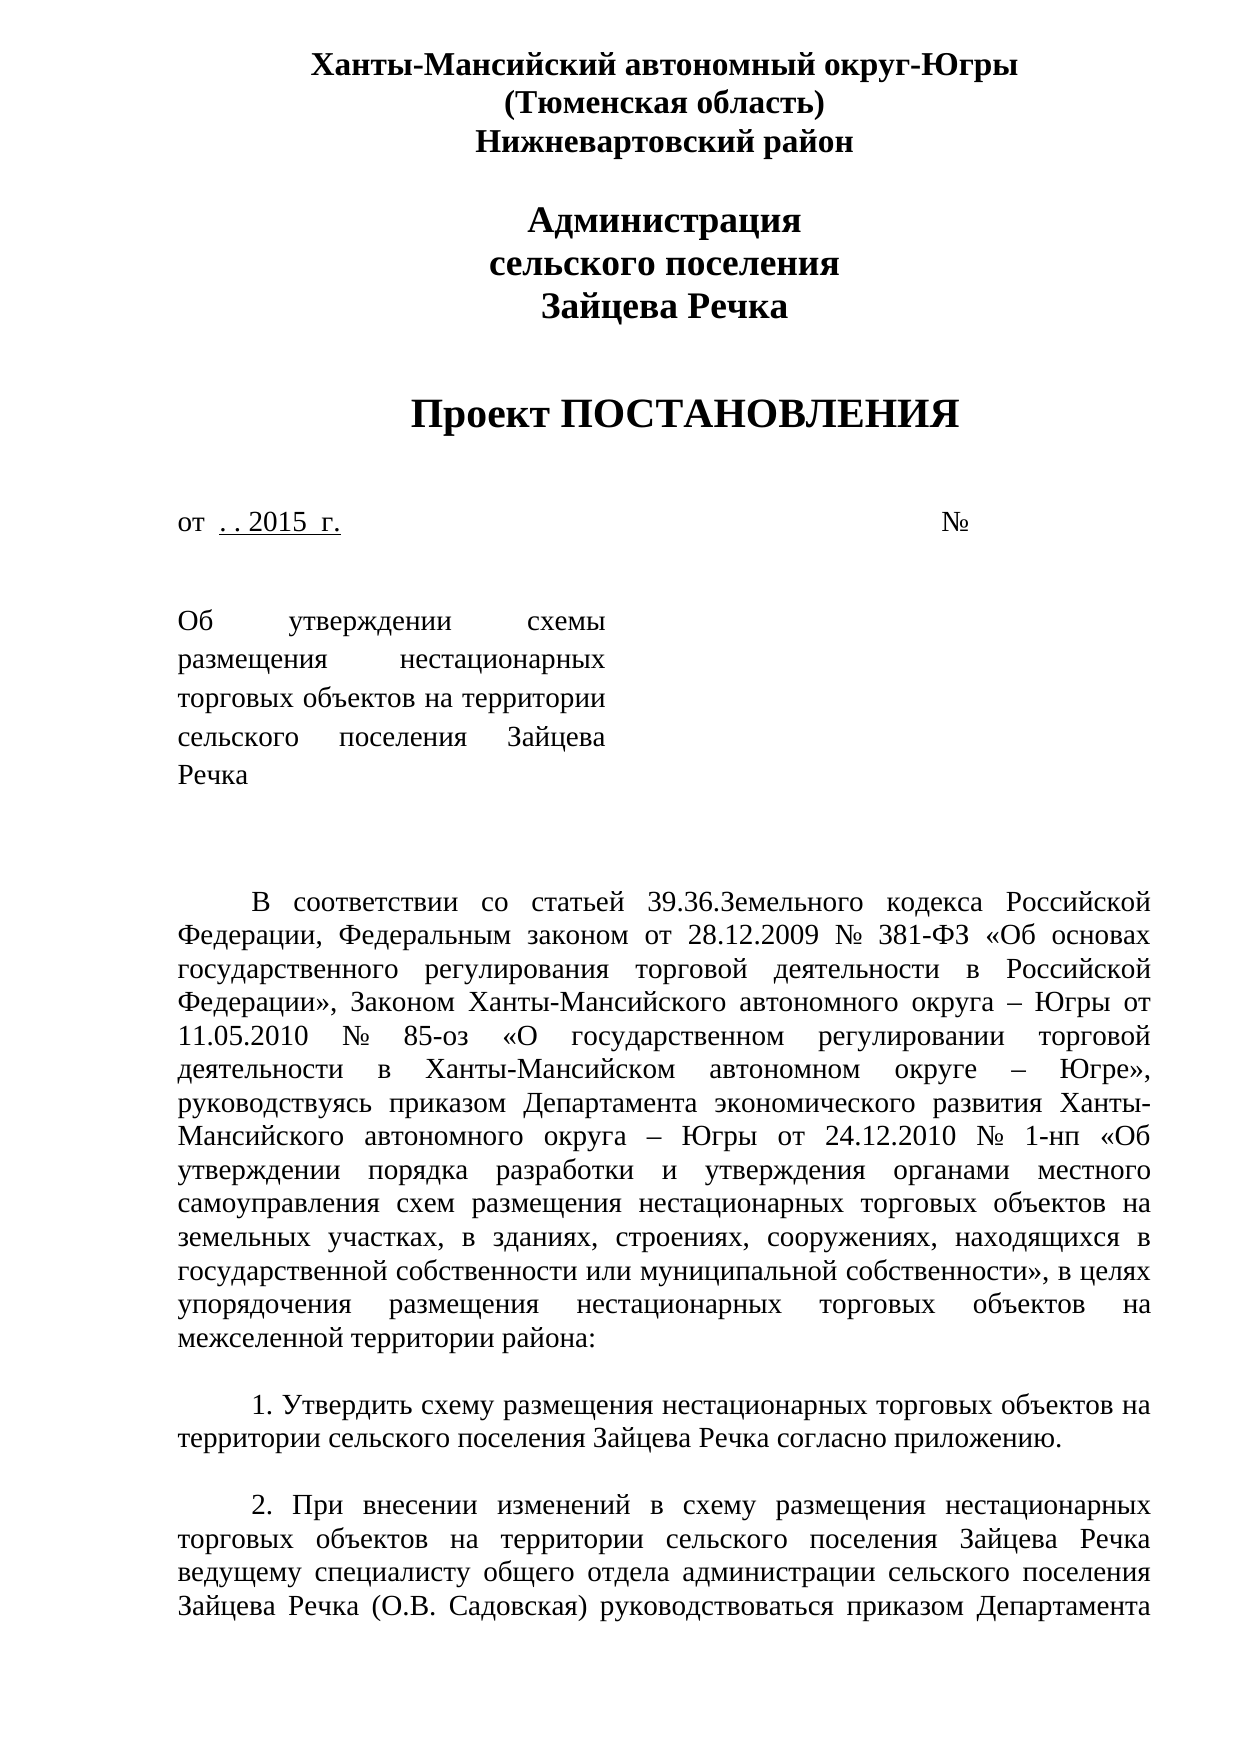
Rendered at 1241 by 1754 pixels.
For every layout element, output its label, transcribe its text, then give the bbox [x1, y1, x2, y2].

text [177, 1487, 1152, 1622]
text 1. Утвердить схему размещения нестационарных торговых объектов на территории сельского поселения Зайцева Речка согласно приложению. [177, 1387, 1152, 1454]
text В соответствии со статьей 39.36.Земельного кодекса Российской Федерации, Федеральным законом от 28.12.2009 № 381-ФЗ «Об основах государственного регулирования торговой деятельности в Российской Федерации», Законом Ханты-Мансийского автономного округа – Югры от 11.05.2010 № 85-оз «О государственном регулировании торговой деятельности в Ханты-Мансийском автономном округе – Югре», руководствуясь приказом Департамента экономического развития Ханты-Мансийского автономного округа – Югры от 24.12.2010 № 1-нп «Об утверждении порядка разработки и утверждения органами местного самоуправления схем размещения нестационарных торговых объектов на земельных участках, в зданиях, строениях, сооружениях, находящихся в государственной собственности или муниципальной собственности», в целях упорядочения размещения нестационарных торговых объектов на межселенной территории района: [177, 884, 1152, 1353]
text (Тюменская область) [177, 83, 1152, 121]
table_header № [682, 505, 1171, 569]
table_header от . . 2015 г. [166, 505, 682, 569]
text сельского поселения [177, 241, 1152, 284]
text Ханты-Мансийский автономный округ-Югры [177, 44, 1152, 83]
text Администрация [177, 198, 1152, 241]
text Проект ПОСТАНОВЛЕНИЯ [177, 389, 1162, 437]
text Зайцева Речка [177, 284, 1152, 327]
text Нижневартовский район [177, 121, 1152, 159]
text Об утверждении схемы размещения нестационарных торговых объектов на территории сельского поселения Зайцева Речка [177, 603, 606, 791]
